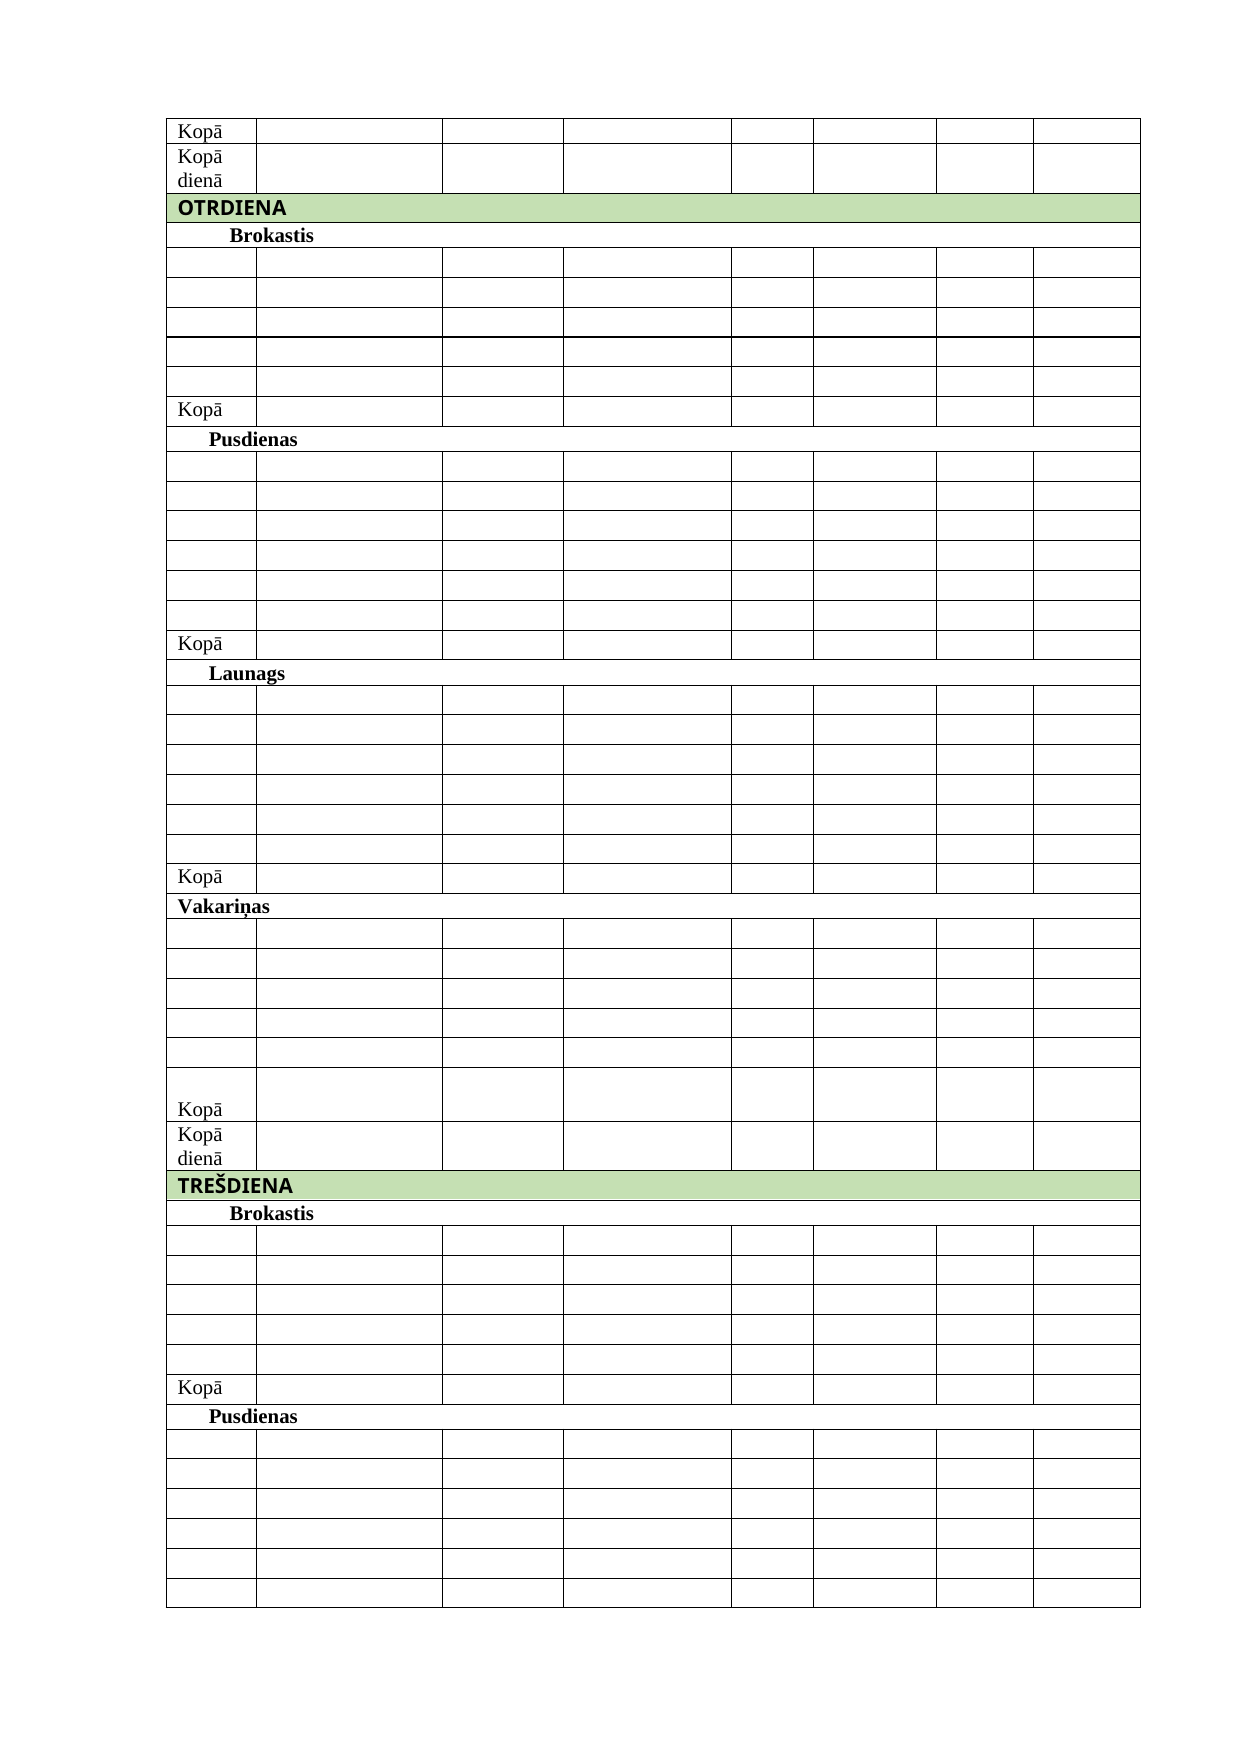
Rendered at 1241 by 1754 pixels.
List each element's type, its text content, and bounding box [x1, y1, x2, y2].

table_cell [937, 1549, 1033, 1577]
table_cell [167, 1256, 256, 1284]
table_cell [257, 835, 442, 863]
table_cell [257, 482, 442, 510]
table_cell [257, 541, 442, 570]
table_cell [257, 248, 442, 277]
table_cell [1034, 631, 1140, 659]
table_cell [167, 835, 256, 863]
table_cell [443, 919, 563, 948]
table_cell [1034, 1226, 1140, 1254]
table_cell [257, 1519, 442, 1548]
table_cell [564, 144, 731, 192]
table_cell [1034, 119, 1140, 143]
table_cell [257, 1068, 442, 1121]
table_cell [937, 1315, 1033, 1344]
table_cell [167, 308, 256, 336]
table_cell [257, 775, 442, 804]
table_cell [814, 1459, 936, 1488]
table_cell [814, 1375, 936, 1403]
table_cell [1034, 1459, 1140, 1488]
table_cell [814, 248, 936, 277]
table_cell [257, 397, 442, 426]
table_cell [1034, 338, 1140, 366]
table_cell [732, 1009, 813, 1037]
table_cell [732, 1315, 813, 1344]
table_cell [1034, 1430, 1140, 1458]
table_cell [443, 1549, 563, 1577]
table_cell [937, 1579, 1033, 1607]
table_cell [564, 835, 731, 863]
table_cell [564, 1068, 731, 1121]
table_cell [1034, 1122, 1140, 1170]
table_cell [814, 571, 936, 600]
table_cell [732, 511, 813, 540]
table_cell [167, 715, 256, 744]
table_cell [564, 248, 731, 277]
table_cell [1034, 835, 1140, 863]
table_cell [167, 452, 256, 481]
table_cell [732, 805, 813, 833]
table_cell [937, 482, 1033, 510]
table_cell [257, 1459, 442, 1488]
table_cell OTRDIENA [167, 194, 1140, 222]
table_cell [257, 715, 442, 744]
table_cell [564, 1122, 731, 1170]
table_cell [564, 1256, 731, 1284]
table_cell [732, 452, 813, 481]
table_cell Kopā dienā [167, 1122, 256, 1170]
table_cell [814, 686, 936, 714]
table_cell [167, 919, 256, 948]
table_cell [814, 1122, 936, 1170]
table_cell [1034, 571, 1140, 600]
table_cell [443, 1122, 563, 1170]
table_cell [167, 1009, 256, 1037]
table_cell [1034, 482, 1140, 510]
table_cell [937, 1256, 1033, 1284]
table_cell [443, 308, 563, 336]
table_cell [1034, 452, 1140, 481]
table_cell [814, 1579, 936, 1607]
table_cell [732, 1549, 813, 1577]
table_cell [167, 979, 256, 1007]
table_cell [814, 397, 936, 426]
table_cell [564, 308, 731, 336]
table_cell [732, 1345, 813, 1374]
table_cell [937, 338, 1033, 366]
table_cell [257, 1579, 442, 1607]
table_cell [814, 338, 936, 366]
table_cell [732, 1459, 813, 1488]
table_cell [814, 482, 936, 510]
table_cell Brokastis [167, 1201, 1140, 1225]
table_cell [937, 1009, 1033, 1037]
table_cell [732, 1226, 813, 1254]
table_cell [814, 715, 936, 744]
table_cell [1034, 601, 1140, 629]
table_cell [732, 308, 813, 336]
table_cell [814, 1315, 936, 1344]
table_cell [937, 919, 1033, 948]
table_cell [814, 631, 936, 659]
table_cell Vakariņas [167, 894, 1140, 918]
table_cell [167, 1519, 256, 1548]
table_cell [167, 482, 256, 510]
table_cell [564, 482, 731, 510]
table_cell [814, 979, 936, 1007]
table_cell [443, 864, 563, 893]
table_cell [732, 745, 813, 774]
table_cell [814, 452, 936, 481]
table_cell Pusdienas [167, 1405, 1140, 1428]
table_cell [732, 1038, 813, 1067]
table_cell [564, 775, 731, 804]
table_cell [257, 1122, 442, 1170]
table_cell [443, 452, 563, 481]
table_cell [1034, 511, 1140, 540]
table_cell [937, 1345, 1033, 1374]
table_cell [732, 1430, 813, 1458]
table_cell [443, 1226, 563, 1254]
table_cell [1034, 775, 1140, 804]
table_cell [732, 119, 813, 143]
table_cell [167, 1489, 256, 1518]
table_cell [732, 1256, 813, 1284]
table_cell [564, 745, 731, 774]
table_cell [257, 1375, 442, 1403]
table_cell [564, 979, 731, 1007]
table_cell [257, 949, 442, 978]
table_cell [814, 919, 936, 948]
table_cell [1034, 1315, 1140, 1344]
table_cell [732, 949, 813, 978]
table_cell [564, 1315, 731, 1344]
table_cell [814, 1226, 936, 1254]
table_cell [167, 1430, 256, 1458]
table_cell [732, 367, 813, 396]
table_cell [1034, 686, 1140, 714]
table_cell [1034, 541, 1140, 570]
table_cell [732, 864, 813, 893]
table_cell tREŠDIENA [167, 1171, 1140, 1199]
table_cell [814, 601, 936, 629]
table_cell [564, 1375, 731, 1403]
table_cell [814, 775, 936, 804]
table_cell [564, 686, 731, 714]
table_cell [257, 1430, 442, 1458]
table_cell [167, 1459, 256, 1488]
table_cell [1034, 1549, 1140, 1577]
table_cell [937, 1068, 1033, 1121]
table_cell [443, 949, 563, 978]
table_cell [443, 1256, 563, 1284]
table_cell [1034, 367, 1140, 396]
table_cell [732, 144, 813, 192]
table_cell [257, 308, 442, 336]
table_cell [732, 979, 813, 1007]
table_cell [732, 482, 813, 510]
table_cell [564, 278, 731, 307]
table_cell [167, 1315, 256, 1344]
table_cell [167, 1285, 256, 1314]
table_cell [564, 119, 731, 143]
table_cell [167, 775, 256, 804]
table_cell [443, 715, 563, 744]
table_cell [732, 541, 813, 570]
table_cell [257, 144, 442, 192]
table_cell [732, 248, 813, 277]
table_cell [257, 864, 442, 893]
table_cell [732, 278, 813, 307]
table_cell [732, 1375, 813, 1403]
table_cell [257, 571, 442, 600]
table_cell [937, 397, 1033, 426]
table_cell [564, 1459, 731, 1488]
table_cell [443, 1285, 563, 1314]
table_cell [1034, 1489, 1140, 1518]
table_cell [167, 367, 256, 396]
table_cell [937, 1430, 1033, 1458]
table_cell [1034, 308, 1140, 336]
table_cell [257, 1009, 442, 1037]
table_cell [167, 686, 256, 714]
table_cell [167, 601, 256, 629]
table_cell [257, 1285, 442, 1314]
table_cell [167, 949, 256, 978]
table_cell [257, 805, 442, 833]
table_cell [1034, 1068, 1140, 1121]
table_cell [937, 1226, 1033, 1254]
table_cell [564, 805, 731, 833]
table_cell [564, 1226, 731, 1254]
table_cell [564, 864, 731, 893]
table_cell [443, 805, 563, 833]
table_cell [814, 1489, 936, 1518]
table_cell [732, 571, 813, 600]
table_cell [443, 367, 563, 396]
table_cell [937, 979, 1033, 1007]
table_cell [814, 1285, 936, 1314]
table_cell [564, 338, 731, 366]
table_cell Pusdienas [167, 427, 1140, 451]
table_cell [937, 1038, 1033, 1067]
table_cell [257, 1256, 442, 1284]
table_cell [1034, 1009, 1140, 1037]
table_cell [564, 1519, 731, 1548]
table_cell [814, 119, 936, 143]
table_cell [257, 119, 442, 143]
table_cell Kopā [167, 119, 256, 143]
table_cell [937, 601, 1033, 629]
table_cell [564, 1345, 731, 1374]
table_cell [257, 1345, 442, 1374]
table_cell [443, 119, 563, 143]
table_cell [937, 715, 1033, 744]
table_cell [443, 1375, 563, 1403]
table_cell [732, 919, 813, 948]
table_cell [443, 1038, 563, 1067]
table_cell [1034, 1038, 1140, 1067]
table_cell [1034, 397, 1140, 426]
table_cell [443, 1579, 563, 1607]
table_cell Kopā [167, 1068, 256, 1121]
table_cell [167, 745, 256, 774]
table_cell Kopā [167, 1375, 256, 1403]
table_cell [814, 949, 936, 978]
table_cell [1034, 1285, 1140, 1314]
table_cell [814, 511, 936, 540]
table_cell [937, 805, 1033, 833]
table_cell Launags [167, 660, 1140, 684]
table_cell [937, 775, 1033, 804]
table_cell [257, 452, 442, 481]
table_cell [564, 949, 731, 978]
table_cell [167, 1038, 256, 1067]
table_cell [443, 1068, 563, 1121]
table_cell [937, 1459, 1033, 1488]
table_cell [443, 835, 563, 863]
table_cell [564, 715, 731, 744]
table_cell [257, 1038, 442, 1067]
table_cell [443, 631, 563, 659]
table_cell [167, 571, 256, 600]
table_cell [732, 1519, 813, 1548]
table_cell [443, 482, 563, 510]
table_cell [814, 144, 936, 192]
table_cell Kopā dienā [167, 144, 256, 192]
table_cell [1034, 715, 1140, 744]
table_cell [1034, 1519, 1140, 1548]
table_cell [814, 278, 936, 307]
table_cell [564, 1430, 731, 1458]
table_cell [443, 1430, 563, 1458]
table_cell [443, 511, 563, 540]
table_cell [167, 1345, 256, 1374]
table_cell Brokastis [167, 223, 1140, 247]
table_cell [937, 308, 1033, 336]
table_cell [814, 1519, 936, 1548]
table_cell [732, 1285, 813, 1314]
table_cell [1034, 979, 1140, 1007]
table_cell [564, 1549, 731, 1577]
table_cell [937, 1489, 1033, 1518]
table_cell [814, 745, 936, 774]
table_cell [443, 1519, 563, 1548]
table_cell [814, 1256, 936, 1284]
table_cell [564, 919, 731, 948]
table_cell [564, 397, 731, 426]
table_cell [443, 745, 563, 774]
table_cell [937, 571, 1033, 600]
table_cell [1034, 805, 1140, 833]
table_cell [257, 278, 442, 307]
table_cell [564, 571, 731, 600]
table_cell [732, 835, 813, 863]
table_cell [257, 367, 442, 396]
table_cell [257, 745, 442, 774]
table_cell [167, 1549, 256, 1577]
table_cell [814, 1009, 936, 1037]
table_cell [814, 1038, 936, 1067]
table_cell [1034, 248, 1140, 277]
table_cell [937, 1519, 1033, 1548]
table_cell [167, 1226, 256, 1254]
table_cell [937, 1122, 1033, 1170]
table_cell [257, 979, 442, 1007]
table_cell [443, 541, 563, 570]
table_cell [732, 1489, 813, 1518]
table_cell [937, 144, 1033, 192]
table_cell [937, 1375, 1033, 1403]
table_cell [564, 1009, 731, 1037]
table_cell [732, 631, 813, 659]
table_cell [167, 1579, 256, 1607]
table_cell [814, 1430, 936, 1458]
table_cell [1034, 949, 1140, 978]
table_cell [443, 775, 563, 804]
table_cell [564, 1489, 731, 1518]
table_cell [937, 835, 1033, 863]
table_cell [443, 1489, 563, 1518]
table_cell [732, 1122, 813, 1170]
table_cell [814, 1345, 936, 1374]
table_cell [257, 631, 442, 659]
table_cell [1034, 1345, 1140, 1374]
table_cell [564, 541, 731, 570]
table_cell [732, 775, 813, 804]
table_cell [1034, 745, 1140, 774]
table_cell [732, 1579, 813, 1607]
table_cell [257, 338, 442, 366]
table_cell [937, 631, 1033, 659]
table_cell [167, 338, 256, 366]
table_cell [814, 864, 936, 893]
table_cell [937, 949, 1033, 978]
table_cell [814, 1068, 936, 1121]
table_cell [732, 1068, 813, 1121]
table_cell [937, 367, 1033, 396]
table_cell [1034, 144, 1140, 192]
table_cell [937, 1285, 1033, 1314]
table_cell [443, 1009, 563, 1037]
table_cell [732, 601, 813, 629]
table_cell [937, 745, 1033, 774]
table_cell [937, 248, 1033, 277]
table_cell [564, 511, 731, 540]
table_cell [443, 979, 563, 1007]
table_cell [443, 338, 563, 366]
table_cell [564, 601, 731, 629]
table_cell [443, 248, 563, 277]
table_cell [732, 715, 813, 744]
table_cell Kopā [167, 631, 256, 659]
table_cell [814, 1549, 936, 1577]
table_cell [564, 1579, 731, 1607]
table_cell [814, 308, 936, 336]
table_cell [443, 1315, 563, 1344]
table_cell [443, 1459, 563, 1488]
table_cell [564, 1038, 731, 1067]
table_cell [443, 686, 563, 714]
table_cell [564, 452, 731, 481]
table_cell [167, 278, 256, 307]
table_cell [257, 1226, 442, 1254]
table_cell [443, 1345, 563, 1374]
table_cell [564, 367, 731, 396]
table_cell [1034, 1375, 1140, 1403]
table_cell [1034, 864, 1140, 893]
table_cell [1034, 919, 1140, 948]
table_cell [257, 1315, 442, 1344]
table_cell [257, 1489, 442, 1518]
table_cell [814, 541, 936, 570]
table_cell [167, 248, 256, 277]
table_cell [257, 919, 442, 948]
table_cell [937, 864, 1033, 893]
table_cell [1034, 278, 1140, 307]
table_cell [167, 805, 256, 833]
table_cell [732, 686, 813, 714]
table_cell [167, 541, 256, 570]
table_cell [167, 511, 256, 540]
table_cell [937, 119, 1033, 143]
table_cell [814, 367, 936, 396]
table_cell [937, 686, 1033, 714]
table_cell [1034, 1256, 1140, 1284]
table_cell [443, 397, 563, 426]
table_cell [564, 1285, 731, 1314]
table_cell [937, 452, 1033, 481]
table_cell [937, 511, 1033, 540]
table_cell [257, 601, 442, 629]
table_cell [443, 601, 563, 629]
table_cell [732, 397, 813, 426]
table_cell [443, 571, 563, 600]
table_cell [814, 805, 936, 833]
table_cell [1034, 1579, 1140, 1607]
table_cell [937, 278, 1033, 307]
table_cell [443, 278, 563, 307]
table_cell [814, 835, 936, 863]
table_cell [732, 338, 813, 366]
table_cell [564, 631, 731, 659]
table_cell [257, 686, 442, 714]
table_cell [443, 144, 563, 192]
table_cell [257, 1549, 442, 1577]
table_cell Kopā [167, 397, 256, 426]
table_cell [937, 541, 1033, 570]
table_cell [257, 511, 442, 540]
table_cell Kopā [167, 864, 256, 893]
